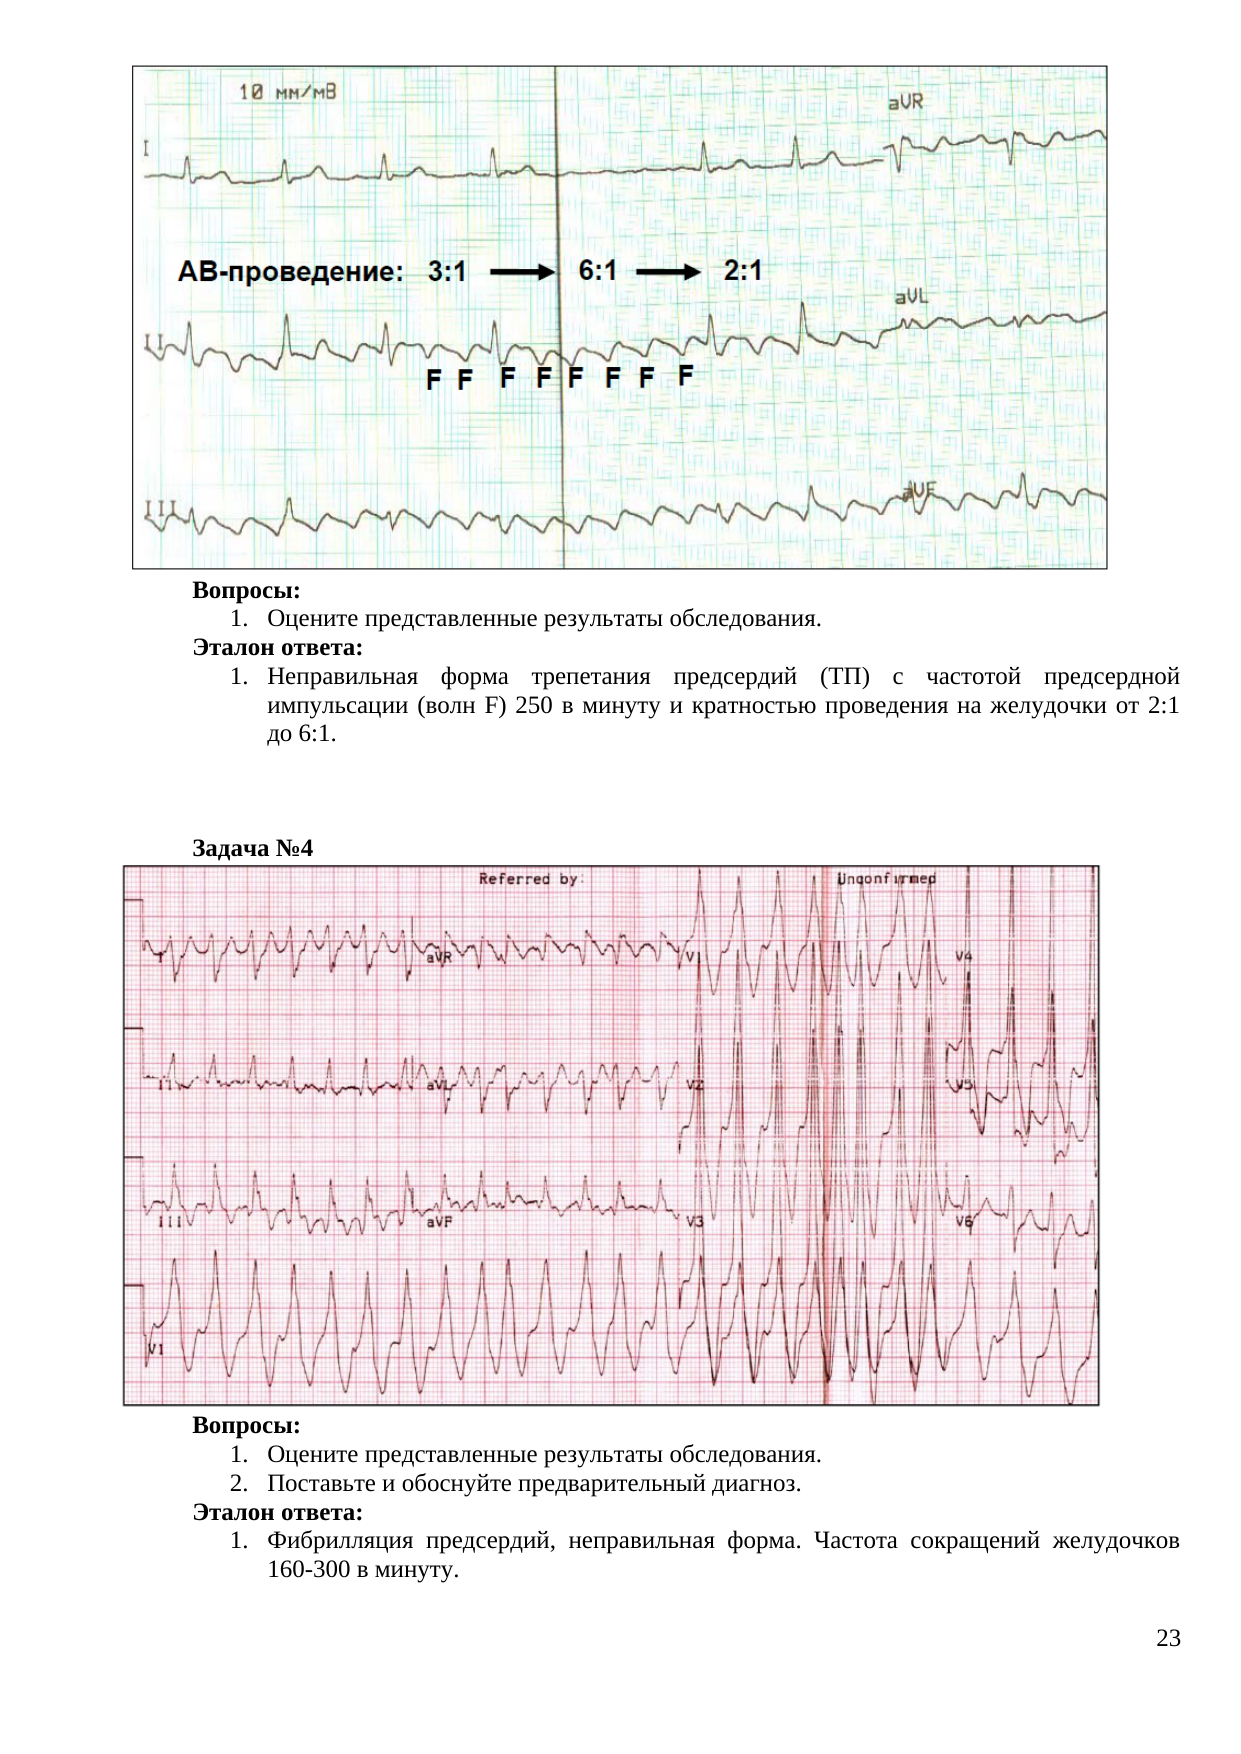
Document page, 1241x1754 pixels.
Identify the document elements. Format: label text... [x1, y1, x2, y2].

list Поставьте и обоснуйте предварительный диагноз. [229, 1468, 1181, 1497]
text Эталон ответа: [118, 632, 1181, 661]
text Эталон ответа: [118, 1497, 1181, 1526]
list Неправильная форма трепетания предсердий (ТП) с частотой предсердной импульсации (волн F) 250 в минуту и кратностью проведения на желудочки от 2:1 до 6:1. [229, 661, 1181, 747]
text Вопросы: [118, 1411, 1181, 1439]
text Задача №4 [118, 833, 1181, 862]
list Оцените представленные результаты обследования. [229, 1439, 1181, 1468]
text Вопросы: [118, 575, 1181, 603]
list Оцените представленные результаты обследования. [229, 603, 1181, 632]
list Фибрилляция предсердий, неправильная форма. Частота сокращений желудочков 160-300 в минуту. [229, 1526, 1181, 1583]
